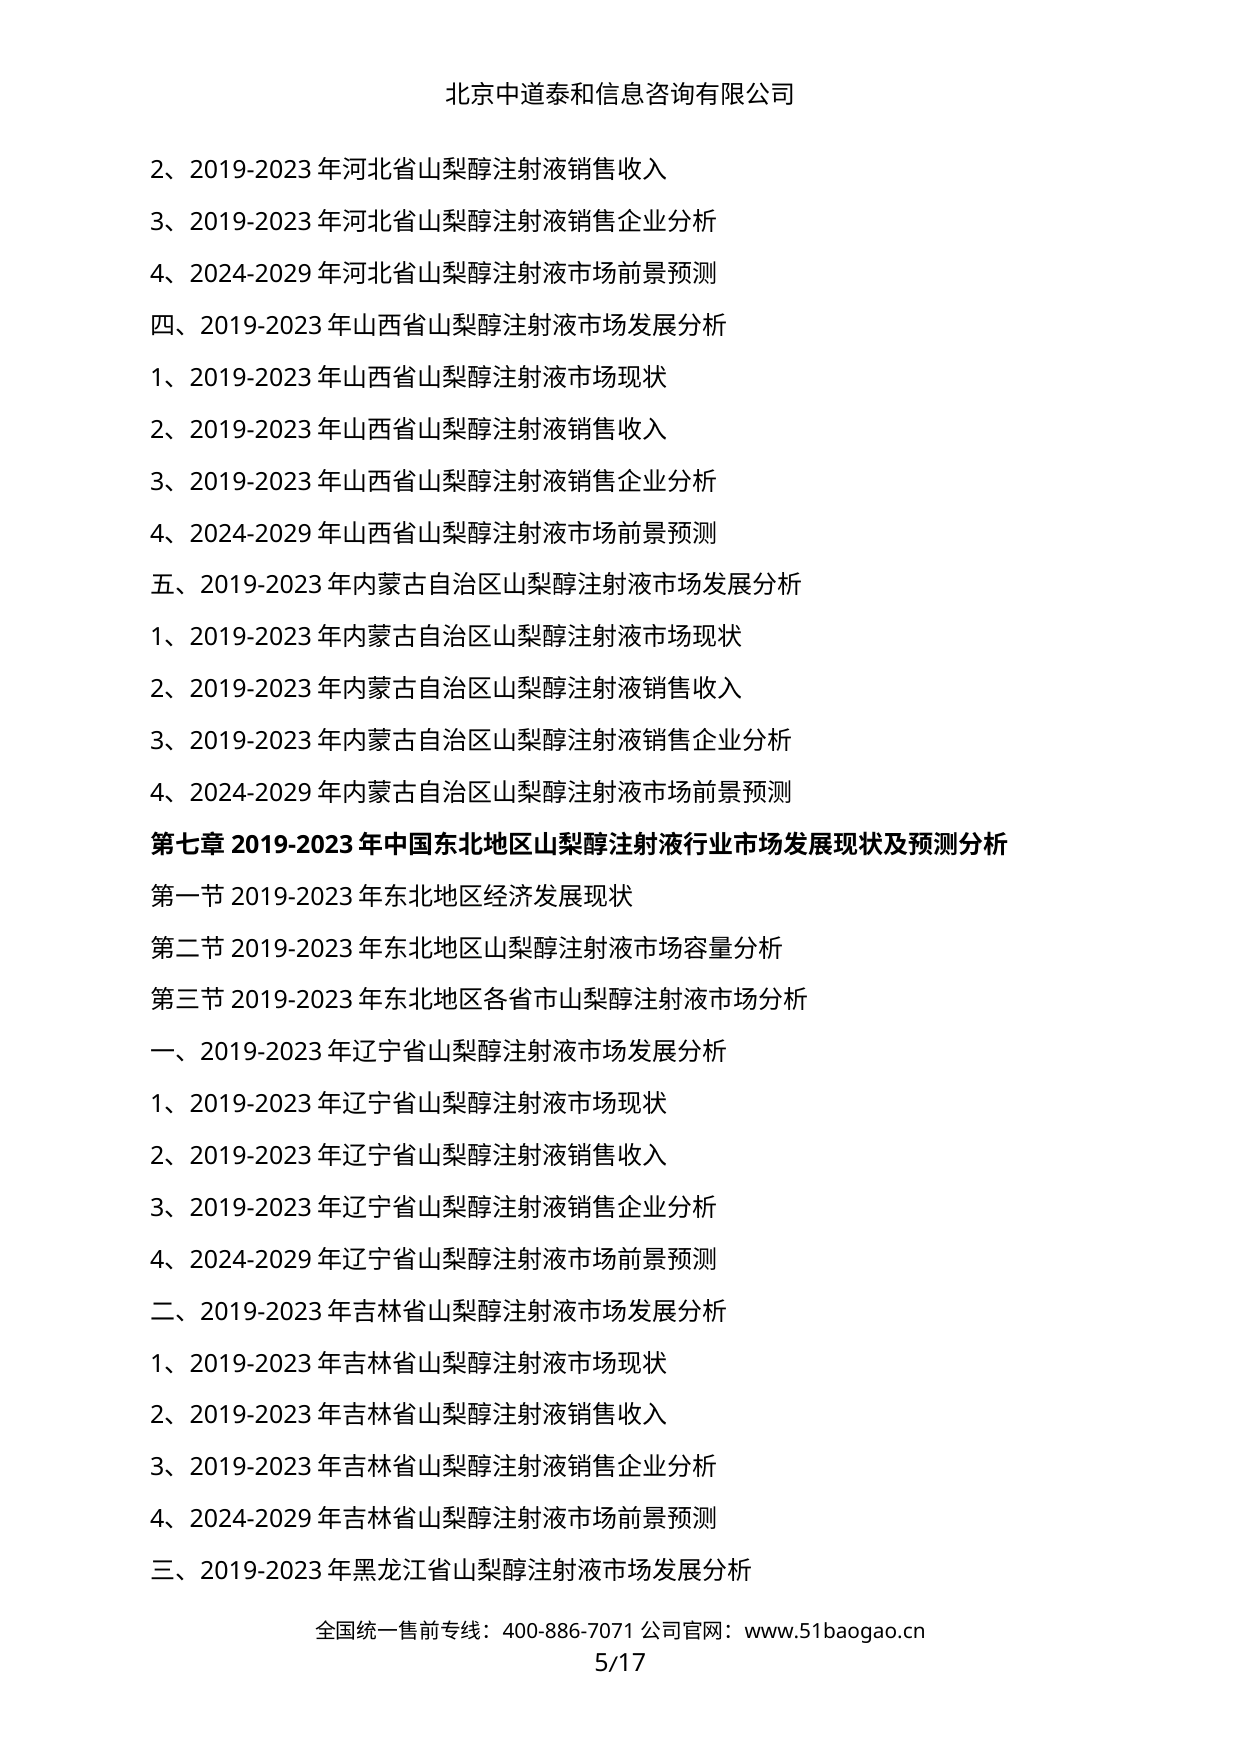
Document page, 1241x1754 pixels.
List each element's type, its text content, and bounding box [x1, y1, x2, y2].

text 4、2024-2029年辽宁省山梨醇注射液市场前景预测 [150, 1239, 1090, 1276]
text 4、2024-2029年河北省山梨醇注射液市场前景预测 [150, 254, 1090, 290]
text 2、2019-2023年山西省山梨醇注射液销售收入 [150, 409, 1090, 446]
text 2、2019-2023年辽宁省山梨醇注射液销售收入 [150, 1136, 1090, 1172]
text 4、2024-2029年内蒙古自治区山梨醇注射液市场前景预测 [150, 772, 1090, 809]
text 3、2019-2023年山西省山梨醇注射液销售企业分析 [150, 461, 1090, 497]
text 1、2019-2023年山西省山梨醇注射液市场现状 [150, 357, 1090, 394]
text 2、2019-2023年河北省山梨醇注射液销售收入 [150, 150, 1090, 186]
text 1、2019-2023年辽宁省山梨醇注射液市场现状 [150, 1084, 1090, 1120]
text 三、2019-2023年黑龙江省山梨醇注射液市场发展分析 [150, 1551, 1090, 1587]
text 2、2019-2023年内蒙古自治区山梨醇注射液销售收入 [150, 669, 1090, 705]
text 4、2024-2029年吉林省山梨醇注射液市场前景预测 [150, 1499, 1090, 1535]
text 二、2019-2023年吉林省山梨醇注射液市场发展分析 [150, 1291, 1090, 1327]
text 四、2019-2023年山西省山梨醇注射液市场发展分析 [150, 306, 1090, 342]
text 4、2024-2029年山西省山梨醇注射液市场前景预测 [150, 513, 1090, 549]
text 1、2019-2023年内蒙古自治区山梨醇注射液市场现状 [150, 617, 1090, 653]
text 3、2019-2023年吉林省山梨醇注射液销售企业分析 [150, 1447, 1090, 1483]
text 五、2019-2023年内蒙古自治区山梨醇注射液市场发展分析 [150, 565, 1090, 601]
text 3、2019-2023年内蒙古自治区山梨醇注射液销售企业分析 [150, 721, 1090, 757]
text 第二节 2019-2023年东北地区山梨醇注射液市场容量分析 [150, 928, 1090, 964]
text 第一节 2019-2023年东北地区经济发展现状 [150, 876, 1090, 912]
text 3、2019-2023年河北省山梨醇注射液销售企业分析 [150, 202, 1090, 238]
text 2、2019-2023年吉林省山梨醇注射液销售收入 [150, 1395, 1090, 1431]
text 一、2019-2023年辽宁省山梨醇注射液市场发展分析 [150, 1032, 1090, 1068]
text 第七章 2019-2023年中国东北地区山梨醇注射液行业市场发展现状及预测分析 [150, 824, 1090, 861]
text 1、2019-2023年吉林省山梨醇注射液市场现状 [150, 1343, 1090, 1379]
text 第三节 2019-2023年东北地区各省市山梨醇注射液市场分析 [150, 980, 1090, 1016]
text 3、2019-2023年辽宁省山梨醇注射液销售企业分析 [150, 1187, 1090, 1224]
